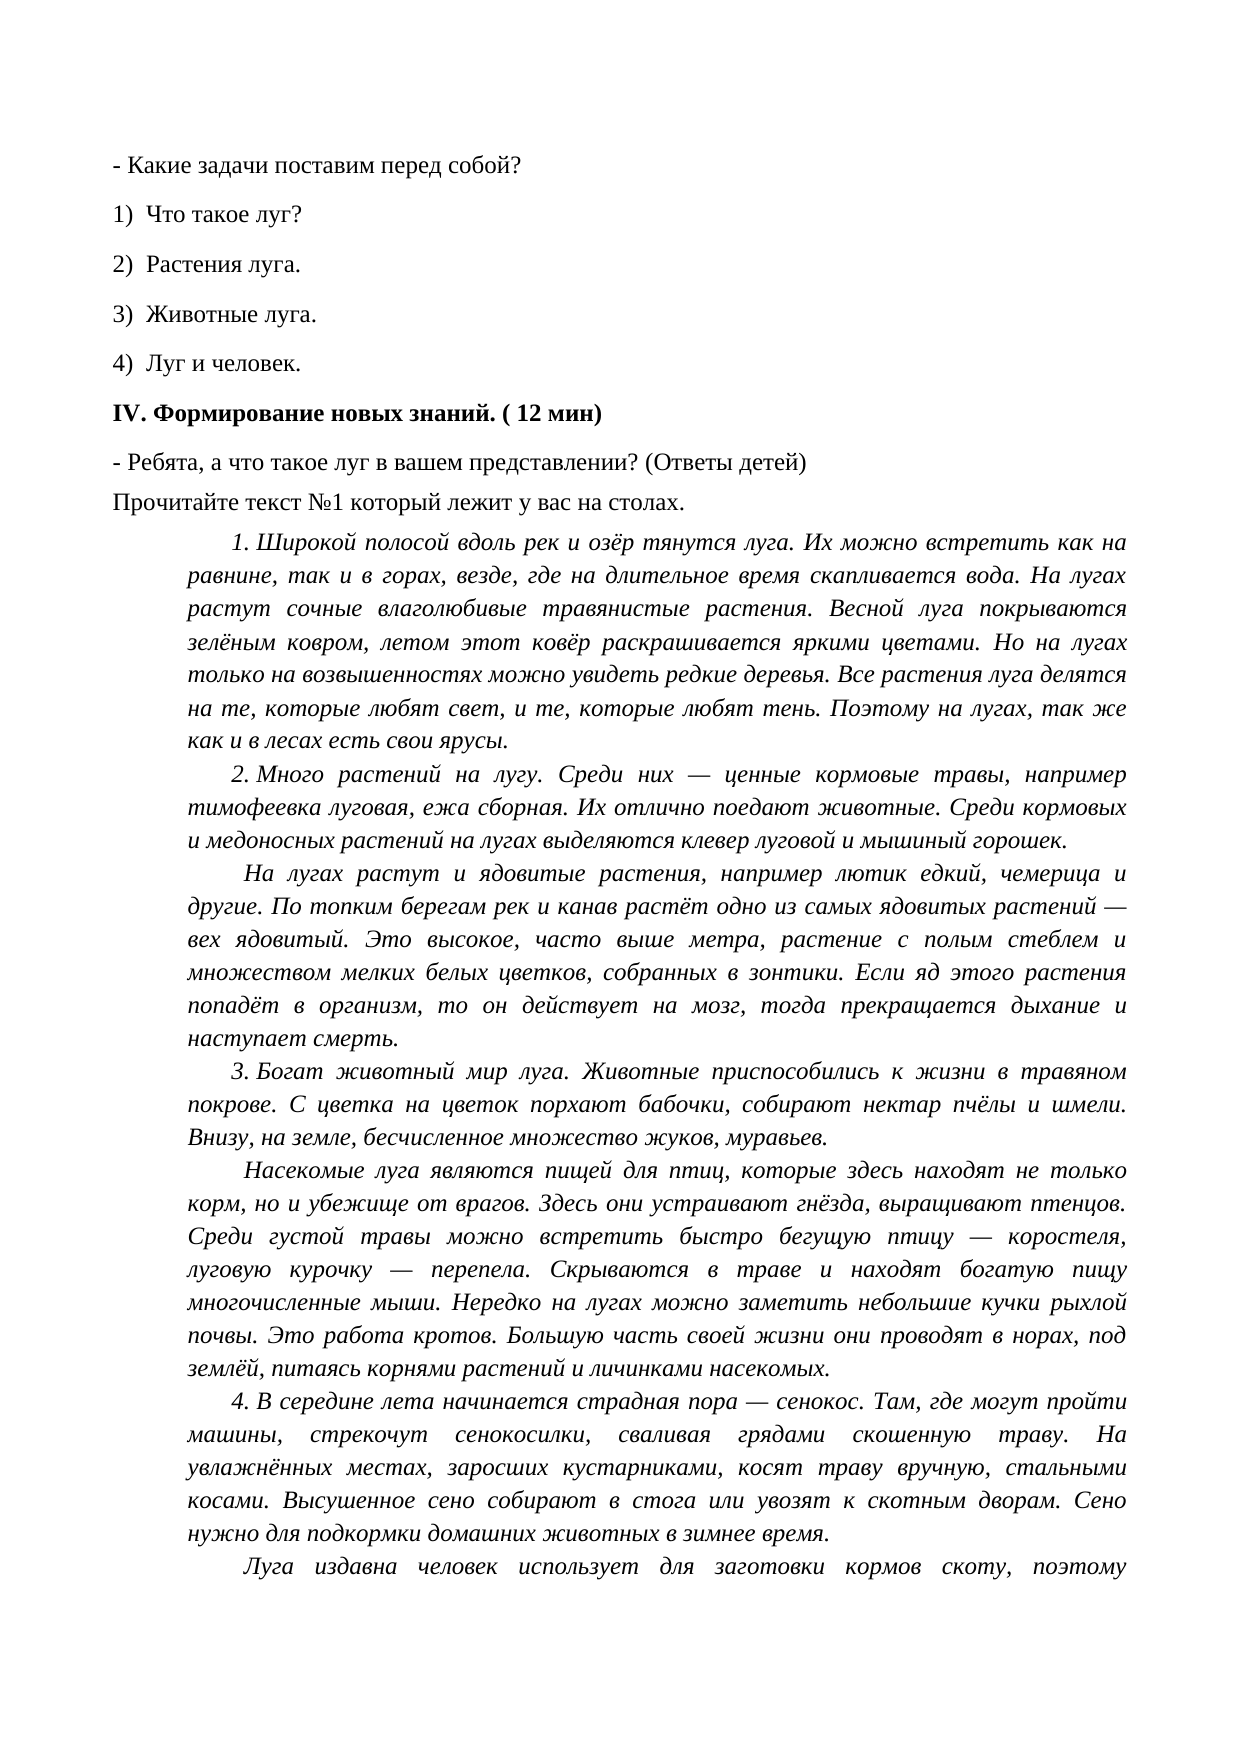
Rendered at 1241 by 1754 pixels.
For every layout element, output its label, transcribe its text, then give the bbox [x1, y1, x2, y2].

list Широкой полосой вдоль рек и озёр тянутся луга. Их можно встретить как на равнине, так и в горах, везде, где на длительное время скапливается вода. На лугах растут сочные влаголюбивые травянистые растения. Весной луга покрываются зелёным ковром, летом этот ковёр раскрашивается яркими цветами. Но на лугах только на возвышенностях можно увидеть редкие деревья. Все растения луга делятся на те, которые любят свет, и те, которые любят тень. Поэтому на лугах, так же как и в лесах есть свои ярусы. [187, 527, 1128, 754]
text 3) Животные луга. [112, 299, 1128, 327]
text Прочитайте текст №1 который лежит у вас на столах. [112, 487, 1128, 516]
text - Ребята, а что такое луг в вашем представлении? (Ответы детей) [112, 447, 1128, 476]
text 1) Что такое луг? [112, 199, 1128, 228]
text 4) Луг и человек. [112, 348, 1128, 377]
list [187, 1386, 1128, 1580]
text IV. Формирование новых знаний. ( 12 мин) [112, 398, 1128, 427]
list Много растений на лугу. Среди них — ценные кормовые травы, например тимофеевка луговая, ежа сборная. Их отлично поедают животные. Среди кормовых и медоносных растений на лугах выделяются клевер луговой и мышиный горошек. На лугах растут и ядовитые растения, например лютик едкий, чемерица и другие. По топким берегам рек и канав растёт одно из самых ядовитых растений — вех ядовитый. Это высокое, часто выше метра, растение с полым стеблем и множеством мелких белых цветков, собранных в зонтики. Если яд этого растения попадёт в организм, то он действует на мозг, тогда прекращается дыхание и наступает смерть. [187, 759, 1128, 1052]
text - Какие задачи поставим перед собой? [112, 150, 1128, 179]
text 2) Растения луга. [112, 249, 1128, 278]
list Богат животный мир луга. Животные приспособились к жизни в травяном покрове. С цветка на цветок порхают бабочки, собирают нектар пчёлы и шмели. Внизу, на земле, бесчисленное множество жуков, муравьев. Насекомые луга являются пищей для птиц, которые здесь находят не только корм, но и убежище от врагов. Здесь они устраивают гнёзда, выращивают птенцов. Среди густой травы можно встретить быстро бегущую птицу — коростеля, луговую курочку — перепела. Скрываются в траве и находят богатую пищу многочисленные мыши. Нередко на лугах можно заметить небольшие кучки рыхлой почвы. Это работа кротов. Большую часть своей жизни они проводят в норах, под землёй, питаясь корнями растений и личинками насекомых. [187, 1056, 1128, 1382]
